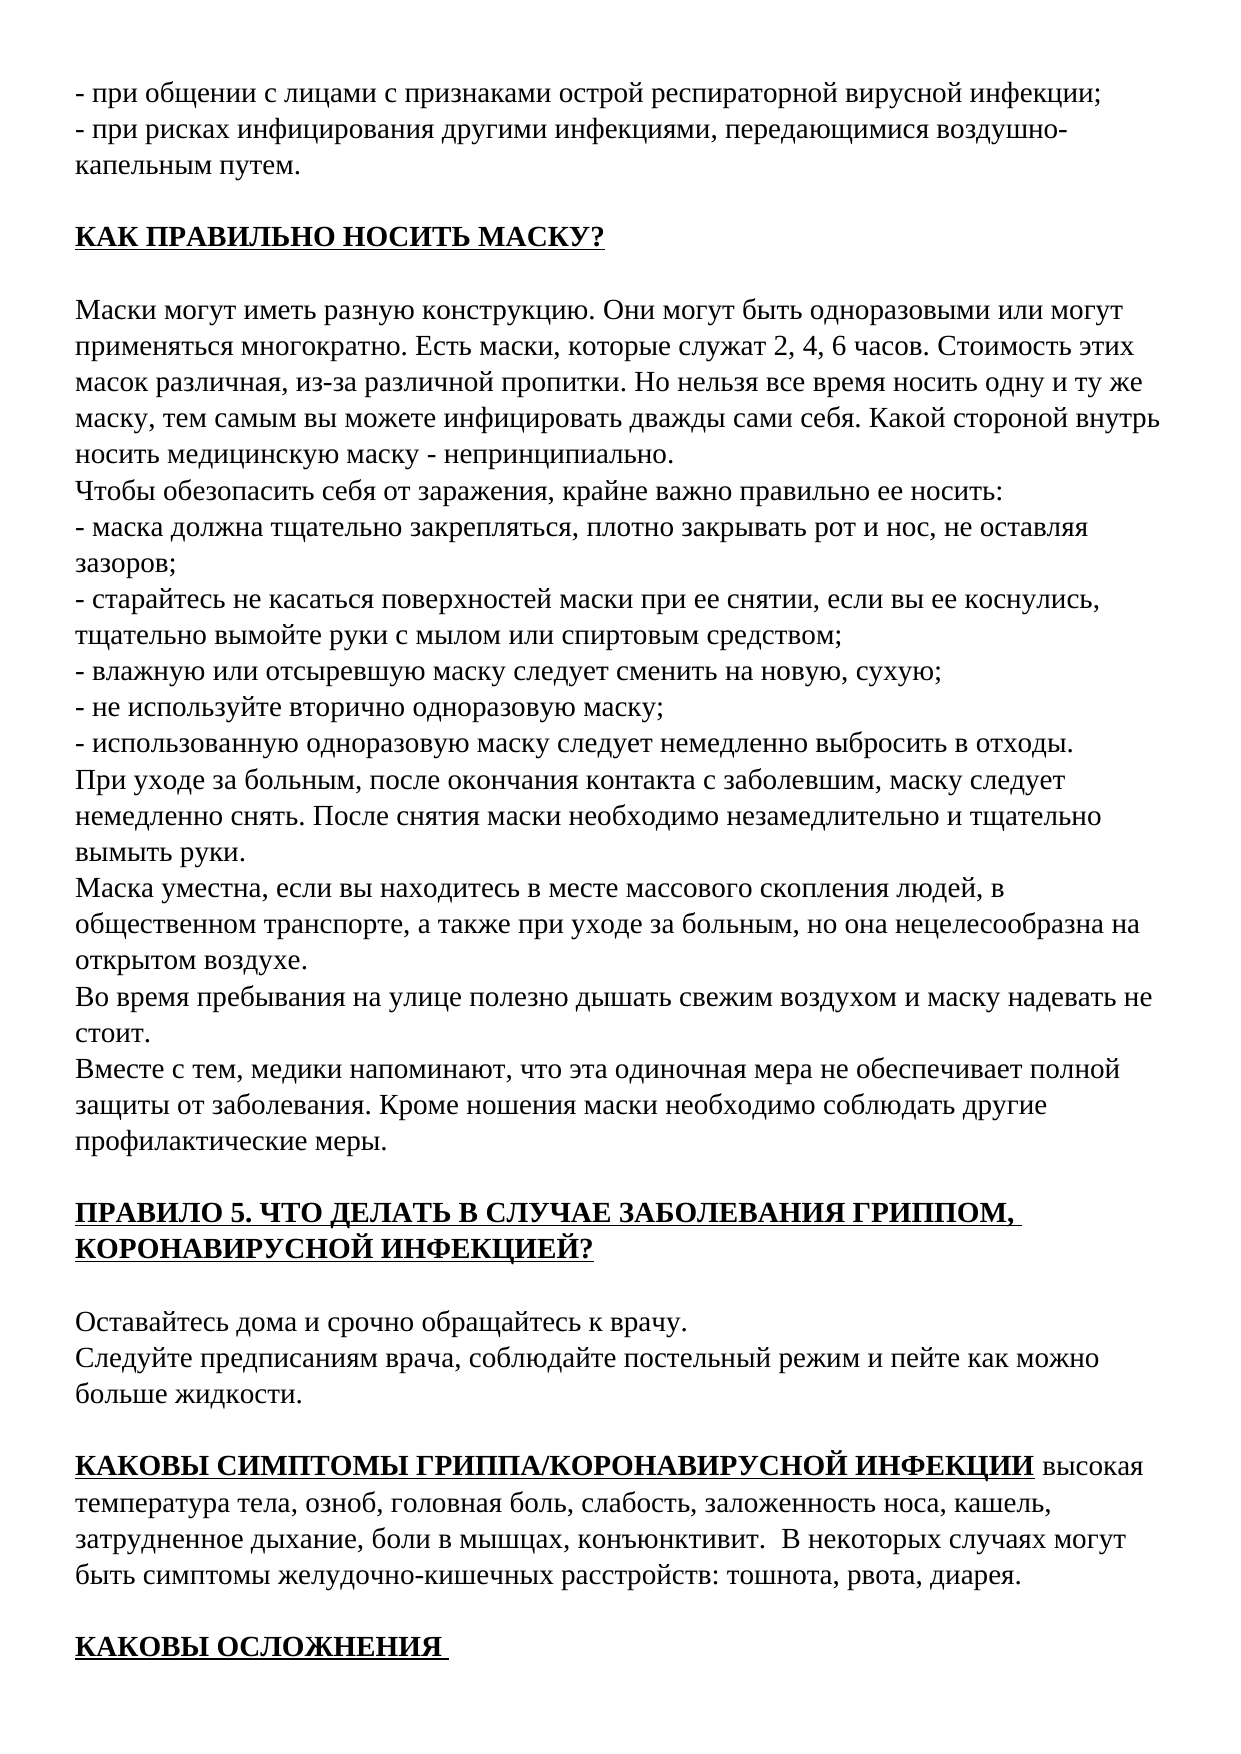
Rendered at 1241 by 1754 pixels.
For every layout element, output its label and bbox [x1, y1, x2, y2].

text [75, 75, 1165, 1663]
